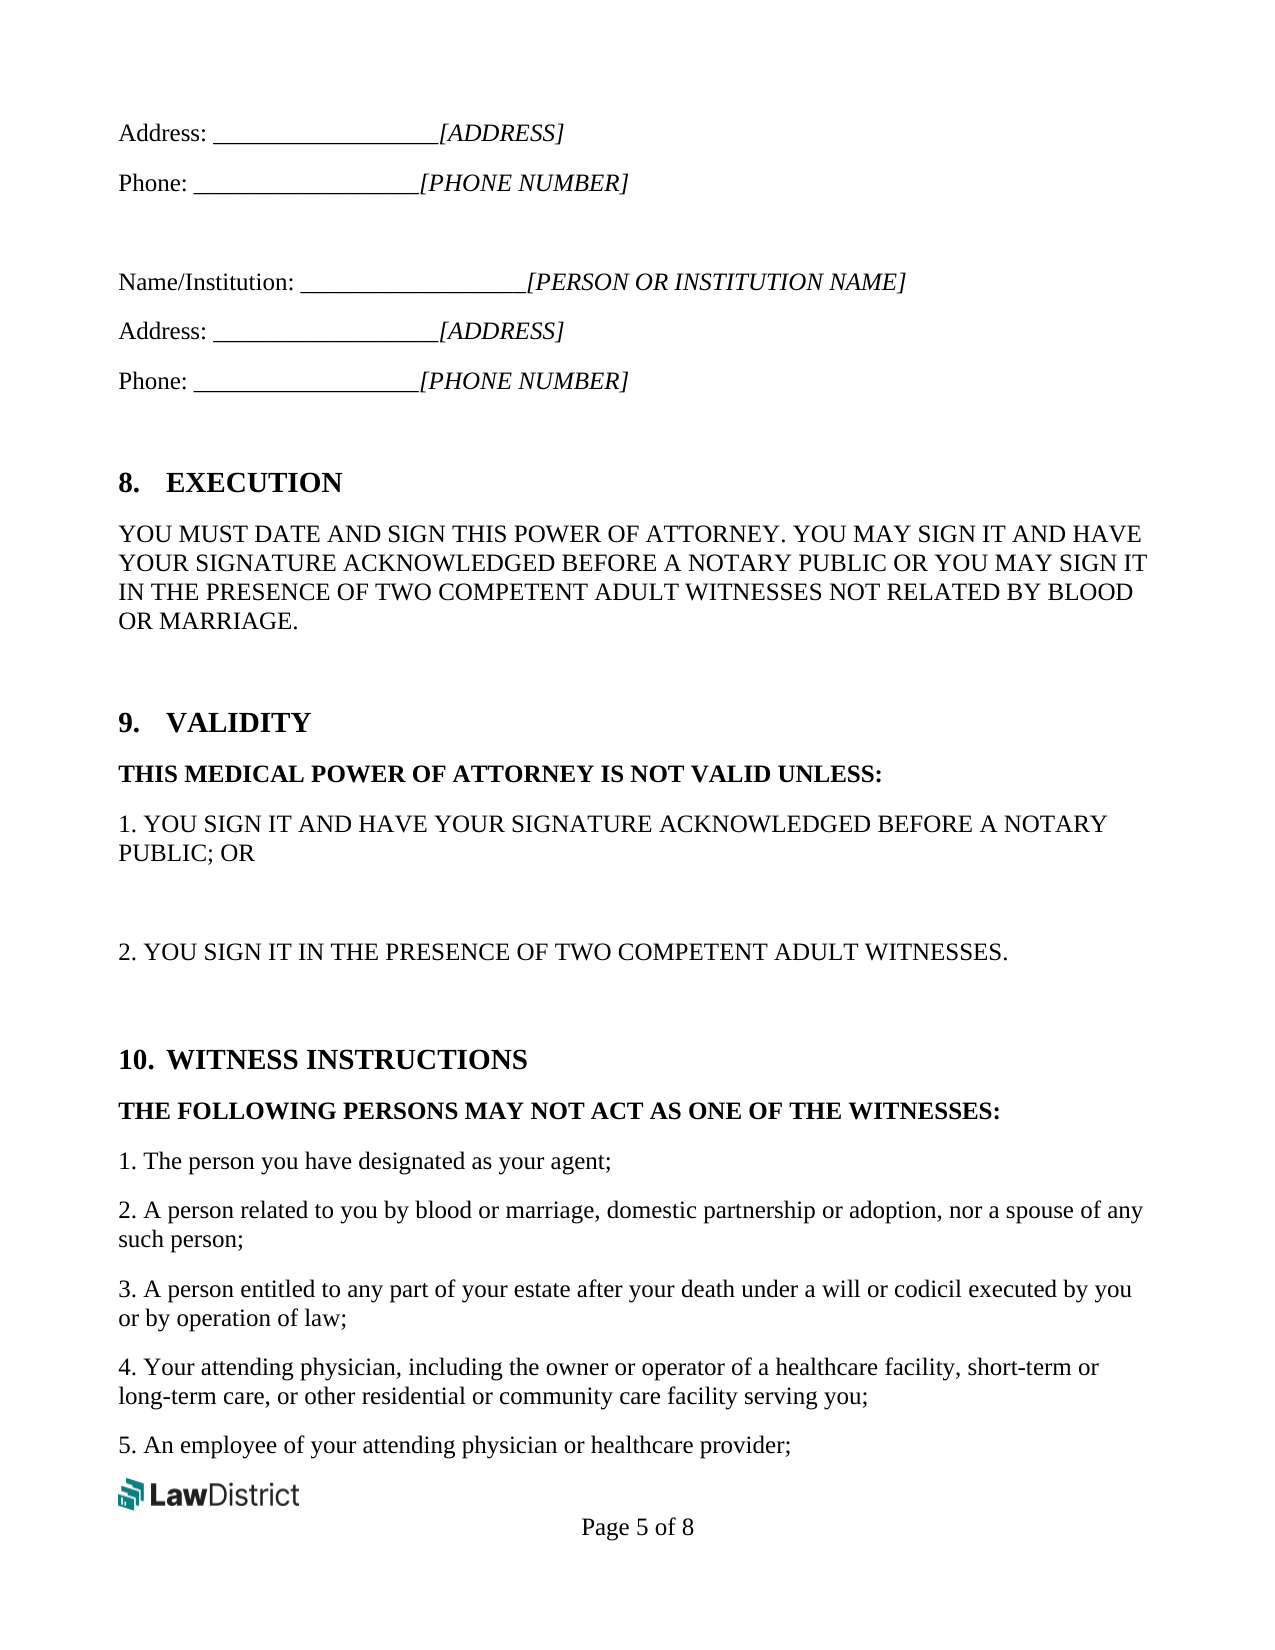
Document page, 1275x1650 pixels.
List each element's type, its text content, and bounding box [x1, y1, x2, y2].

text 1. YOU SIGN IT AND HAVE YOUR SIGNATURE ACKNOWLEDGED BEFORE A NOTARY PUBLIC; OR [118, 809, 1157, 866]
text Name/Institution: __________________[PERSON OR INSTITUTION NAME] [118, 267, 1157, 296]
text THIS MEDICAL POWER OF ATTORNEY IS NOT VALID UNLESS: [118, 759, 1157, 788]
text 4. Your attending physician, including the owner or operator of a healthcare facility, short-term or long-term care, or other residential or community care facility serving you; [118, 1352, 1157, 1410]
text 2. A person related to you by blood or marriage, domestic partnership or adoption, nor a spouse of any such person; [118, 1196, 1157, 1253]
list EXECUTION [118, 465, 1157, 499]
text 1. The person you have designated as your agent; [118, 1146, 1157, 1175]
text Address: __________________[ADDRESS] [118, 316, 1157, 345]
text 3. A person entitled to any part of your estate after your death under a will or codicil executed by you or by operation of law; [118, 1274, 1157, 1331]
picture [118, 1477, 300, 1511]
list VALIDITY [118, 705, 1157, 738]
text 5. An employee of your attending physician or healthcare provider; [118, 1431, 1157, 1459]
text THE FOLLOWING PERSONS MAY NOT ACT AS ONE OF THE WITNESSES: [118, 1096, 1157, 1125]
text YOU MUST DATE AND SIGN THIS POWER OF ATTORNEY. YOU MAY SIGN IT AND HAVE YOUR SIGNATURE ACKNOWLEDGED BEFORE A NOTARY PUBLIC OR YOU MAY SIGN IT IN THE PRESENCE OF TWO COMPETENT ADULT WITNESSES NOT RELATED BY BLOOD OR MARRIAGE. [118, 519, 1157, 634]
text 2. YOU SIGN IT IN THE PRESENCE OF TWO COMPETENT ADULT WITNESSES. [118, 937, 1157, 966]
text Phone: __________________[PHONE NUMBER] [118, 168, 1157, 196]
text Address: __________________[ADDRESS] [118, 118, 1157, 147]
list WITNESS INSTRUCTIONS [118, 1042, 1157, 1076]
text Phone: __________________[PHONE NUMBER] [118, 366, 1157, 395]
